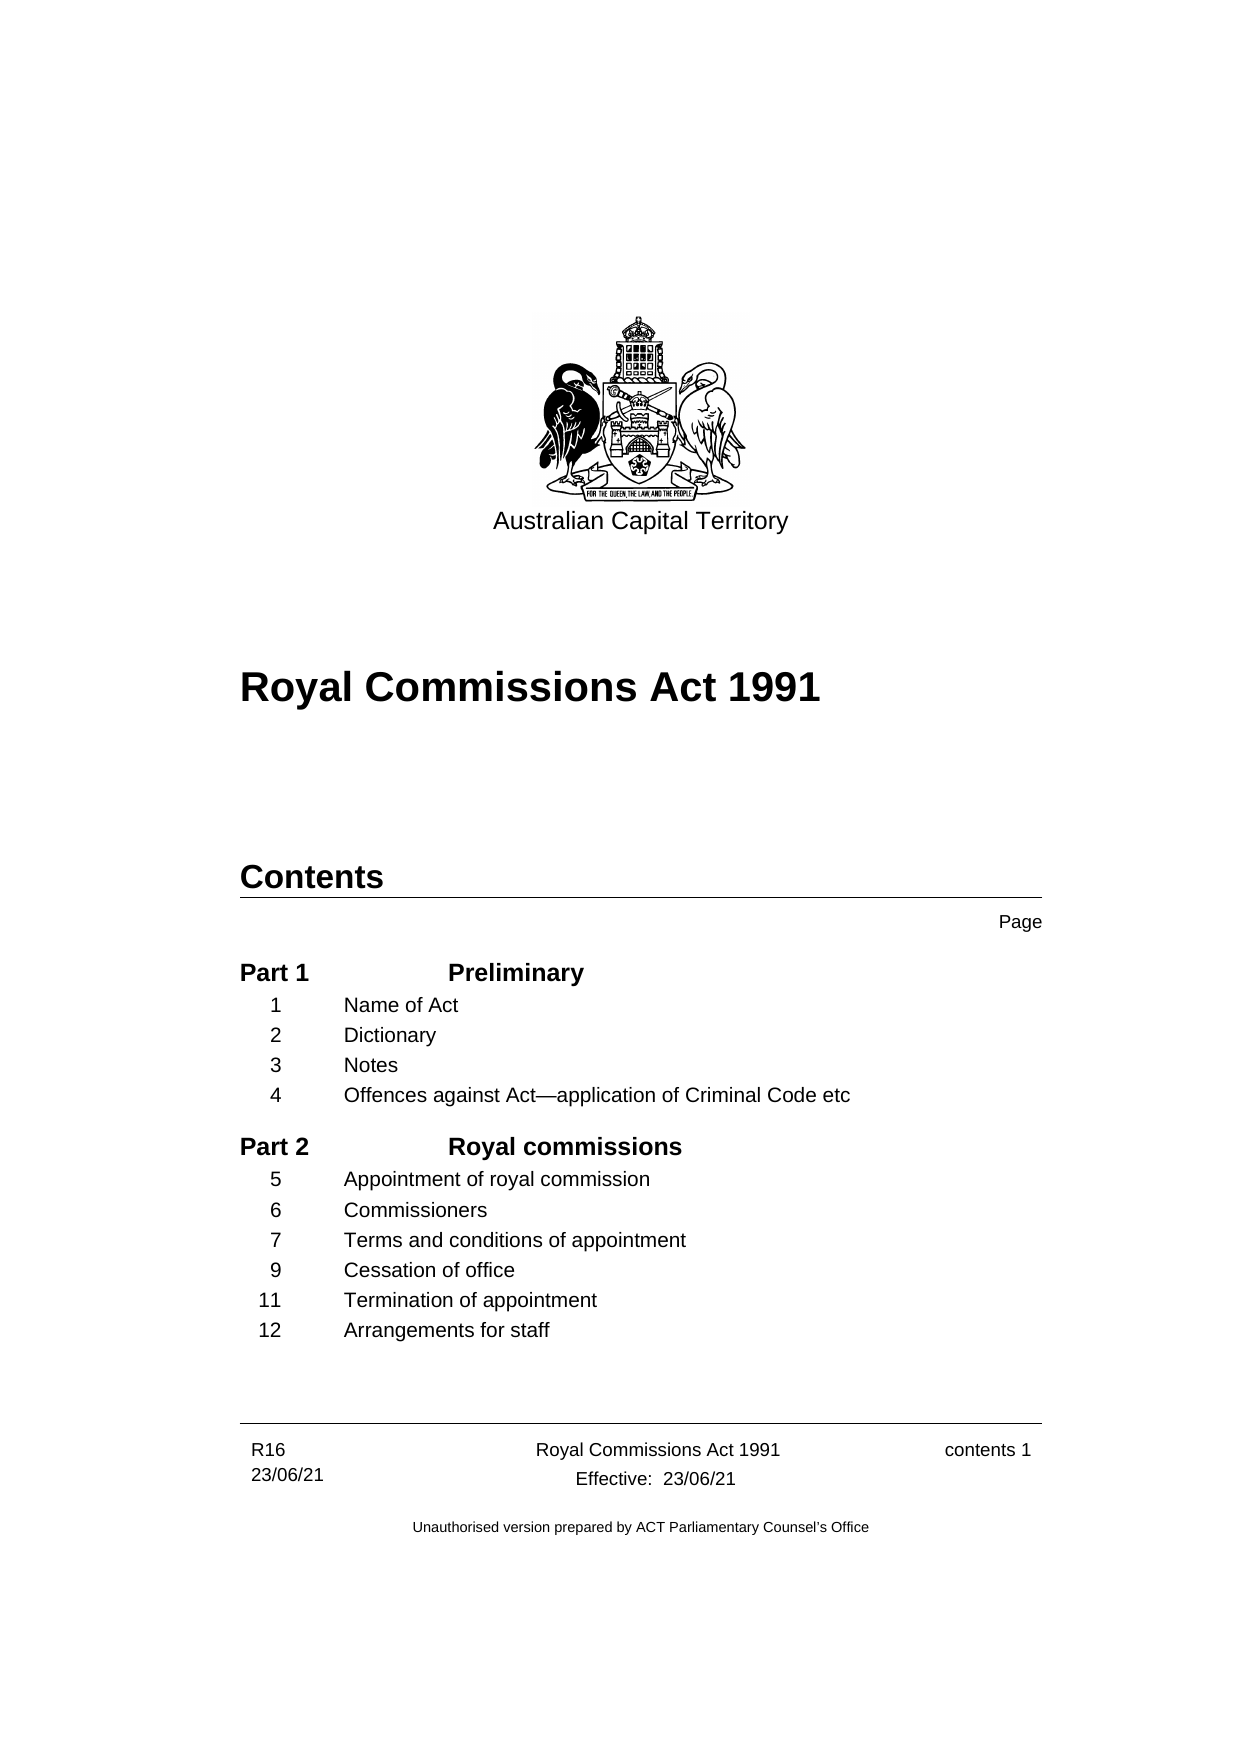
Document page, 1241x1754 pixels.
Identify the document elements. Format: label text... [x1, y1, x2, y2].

subtitle Contents [239, 857, 1042, 898]
text 5 Appointment of royal commission 3 [239, 1167, 996, 1191]
text 11 Termination of appointment 4 [239, 1288, 996, 1312]
picture [531, 312, 751, 507]
text Royal Commissions Act 1991 [239, 662, 1042, 710]
text 9 Cessation of office 4 [239, 1258, 996, 1282]
text 6 Commissioners 3 [239, 1197, 996, 1221]
text 3 Notes 2 [239, 1053, 996, 1077]
text 4 Offences against Act—application of Criminal Code etc 2 [239, 1083, 996, 1107]
text Part 2 Royal commissions 3 [239, 1132, 996, 1161]
text Part 1 Preliminary 2 [239, 958, 996, 986]
text 12 Arrangements for staff 4 [239, 1318, 996, 1342]
text 7 Terms and conditions of appointment 4 [239, 1228, 996, 1252]
text 2 Dictionary 2 [239, 1023, 996, 1047]
text Page [239, 911, 1042, 933]
text Australian Capital Territory [239, 506, 1042, 535]
text 1 Name of Act 2 [239, 993, 996, 1017]
